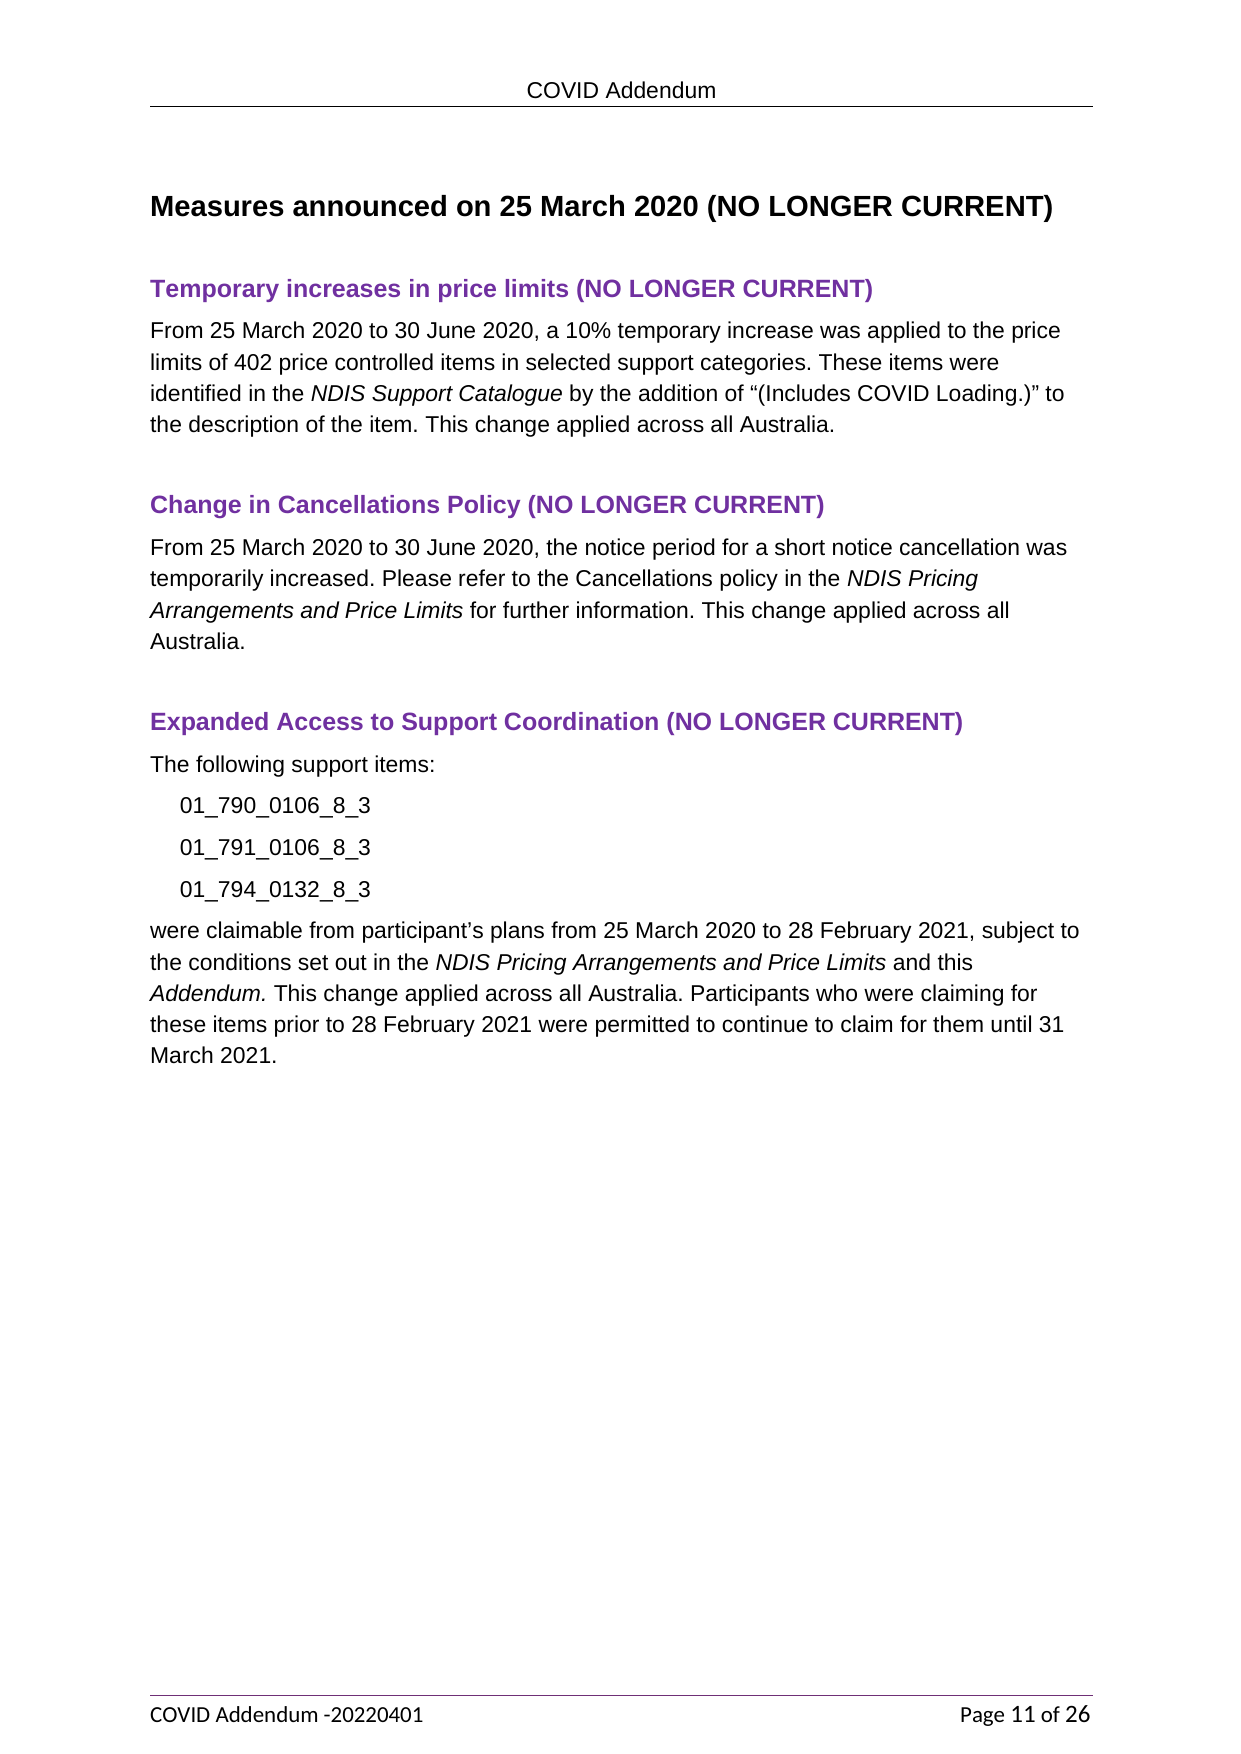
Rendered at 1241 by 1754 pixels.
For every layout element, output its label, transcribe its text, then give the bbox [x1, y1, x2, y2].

subtitle Change in Cancellations Policy (NO LONGER CURRENT) [150, 489, 1093, 520]
text were claimable from participant’s plans from 25 March 2020 to 28 February 2021, subject to the conditions set out in the NDIS Pricing Arrangements and Price Limits and this Addendum. This change applied across all Australia. Participants who were claiming for these items prior to 28 February 2021 were permitted to continue to claim for them until 31 March 2021. [150, 914, 1093, 1070]
subtitle Temporary increases in price limits (NO LONGER CURRENT) [150, 272, 1093, 303]
text 01_790_0106_8_3 [179, 789, 1093, 820]
text 01_791_0106_8_3 [179, 831, 1093, 862]
text The following support items: [150, 747, 1093, 778]
subtitle Measures announced on 25 March 2020 (NO LONGER CURRENT) [150, 191, 1093, 222]
text 01_794_0132_8_3 [179, 872, 1093, 903]
text From 25 March 2020 to 30 June 2020, the notice period for a short notice cancellation was temporarily increased. Please refer to the Cancellations policy in the NDIS Pricing Arrangements and Price Limits for further information. This change applied across all Australia. [150, 531, 1093, 656]
text From 25 March 2020 to 30 June 2020, a 10% temporary increase was applied to the price limits of 402 price controlled items in selected support categories. These items were identified in the NDIS Support Catalogue by the addition of “(Includes COVID Loading.)” to the description of the item. This change applied across all Australia. [150, 314, 1093, 439]
subtitle Expanded Access to Support Coordination (NO LONGER CURRENT) [150, 706, 1093, 737]
